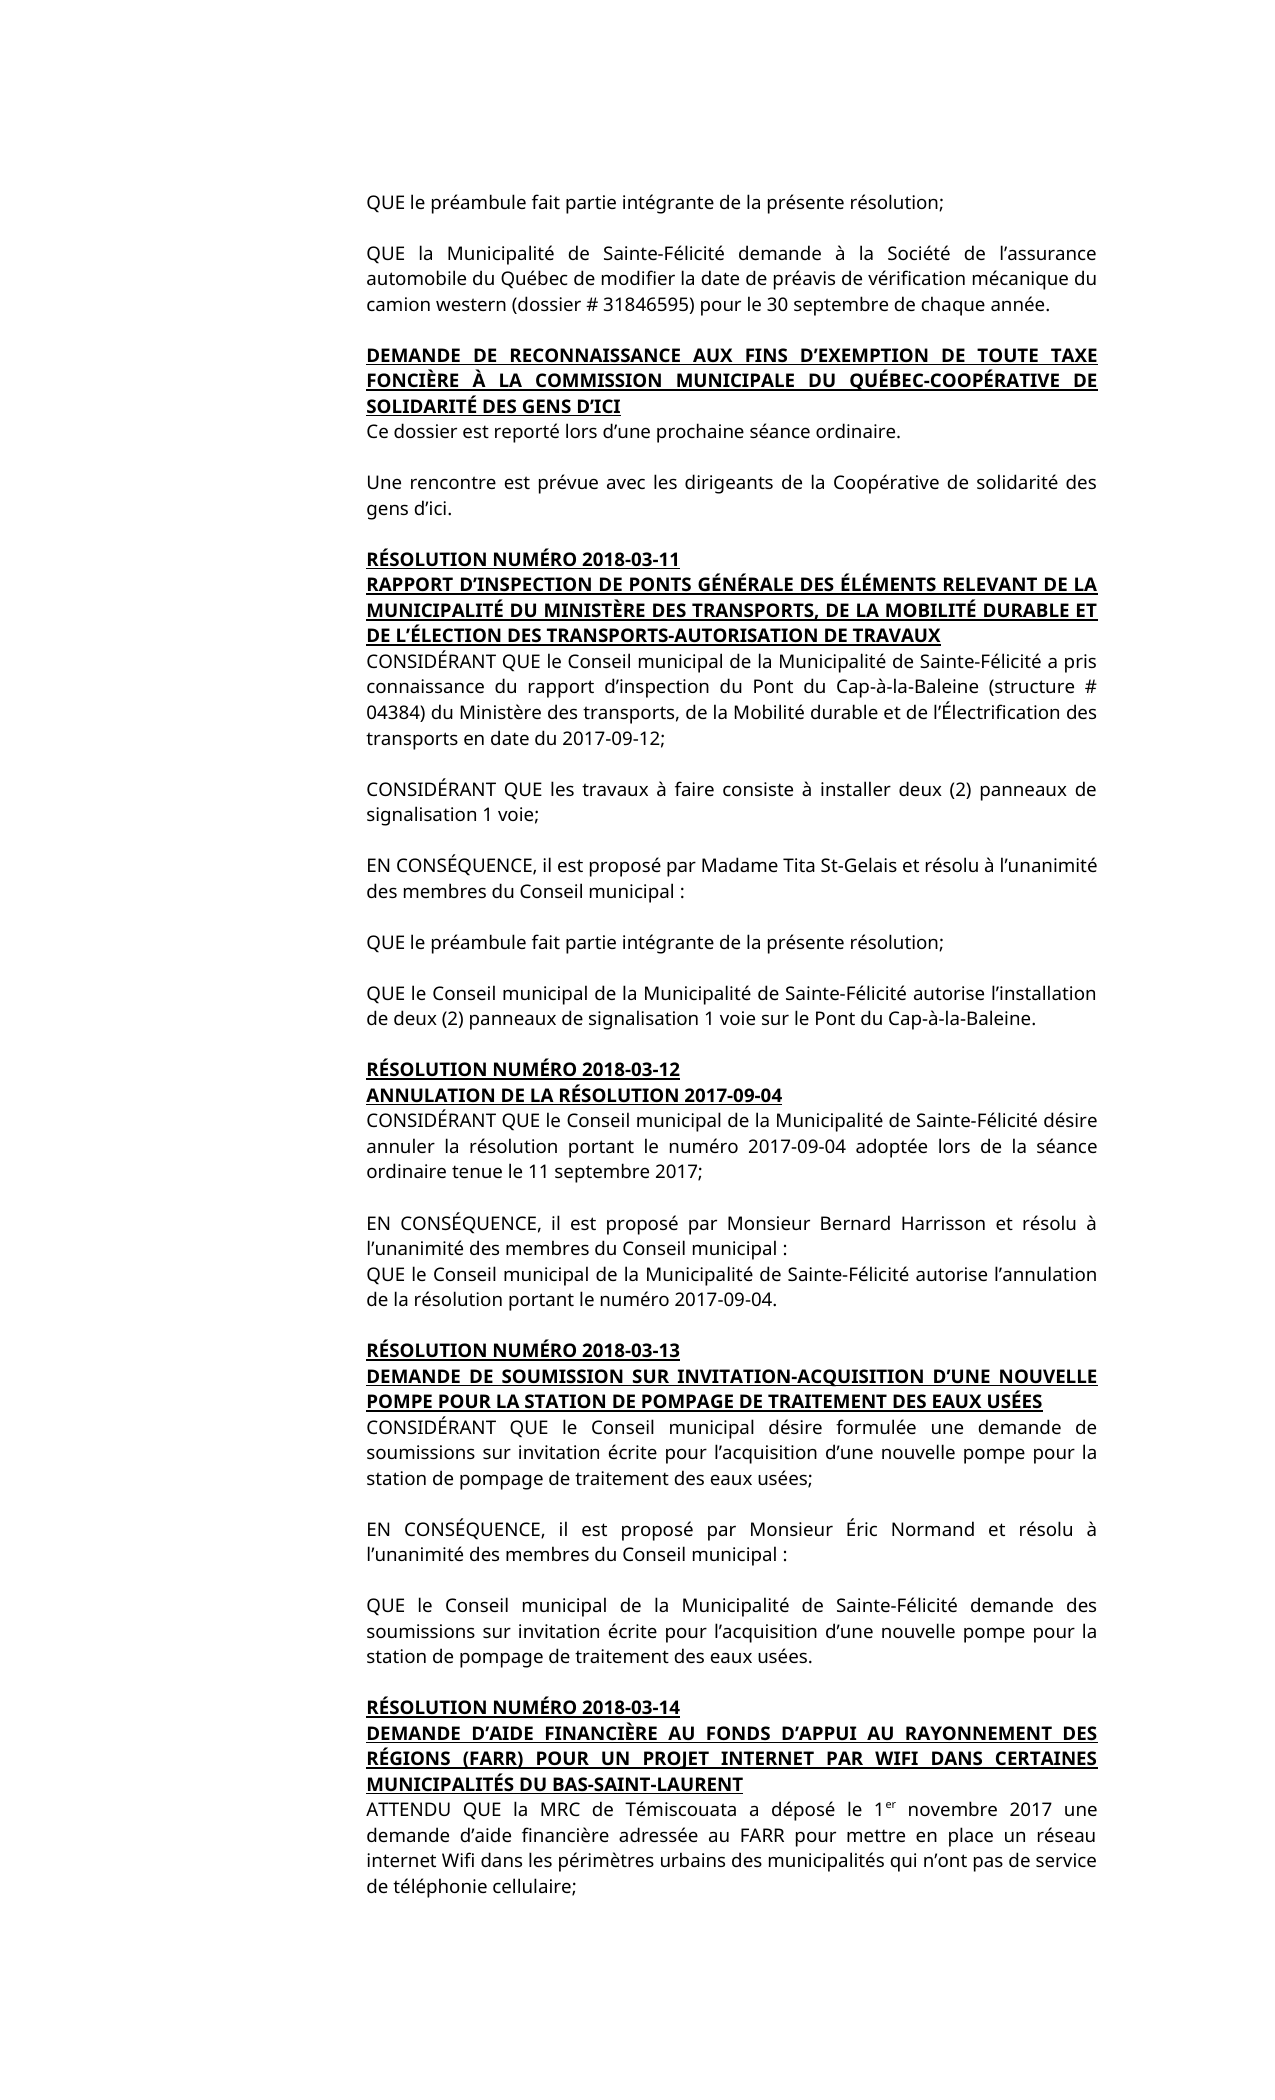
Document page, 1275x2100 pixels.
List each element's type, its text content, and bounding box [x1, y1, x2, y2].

text RÉSOLUTION NUMÉRO 2018-03-13 [366, 1337, 1098, 1363]
text CONSIDÉRANT QUE le Conseil municipal désire formulée une demande de soumissions sur invitation écrite pour l’acquisition d’une nouvelle pompe pour la station de pompage de traitement des eaux usées; [366, 1414, 1098, 1491]
text EN CONSÉQUENCE, il est proposé par Madame Tita St-Gelais et résolu à l’unanimité des membres du Conseil municipal : [366, 852, 1098, 903]
text RAPPORT D’INSPECTION DE PONTS GÉNÉRALE DES ÉLÉMENTS RELEVANT DE LA MUNICIPALITÉ DU MINISTÈRE DES TRANSPORTS, DE LA MOBILITÉ DURABLE ET DE L’ÉLECTION DES TRANSPORTS-AUTORISATION DE TRAVAUX [366, 621, 1098, 648]
text DEMANDE D’AIDE FINANCIÈRE AU FONDS D’APPUI AU RAYONNEMENT DES RÉGIONS (FARR) POUR UN PROJET INTERNET PAR WIFI DANS CERTAINES MUNICIPALITÉS DU BAS-SAINT-LAURENT [366, 1720, 1098, 1742]
text DEMANDE D’AIDE FINANCIÈRE AU FONDS D’APPUI AU RAYONNEMENT DES RÉGIONS (FARR) POUR UN PROJET INTERNET PAR WIFI DANS CERTAINES MUNICIPALITÉS DU BAS-SAINT-LAURENT [366, 1769, 1098, 1797]
text QUE la Municipalité de Sainte-Félicité demande à la Société de l’assurance automobile du Québec de modifier la date de préavis de vérification mécanique du camion western (dossier # 31846595) pour le 30 septembre de chaque année. [366, 240, 1098, 317]
text RAPPORT D’INSPECTION DE PONTS GÉNÉRALE DES ÉLÉMENTS RELEVANT DE LA MUNICIPALITÉ DU MINISTÈRE DES TRANSPORTS, DE LA MOBILITÉ DURABLE ET DE L’ÉLECTION DES TRANSPORTS-AUTORISATION DE TRAVAUX [366, 572, 1098, 593]
text Une rencontre est prévue avec les dirigeants de la Coopérative de solidarité des gens d’ici. [366, 470, 1098, 521]
text DEMANDE DE RECONNAISSANCE AUX FINS D’EXEMPTION DE TOUTE TAXE FONCIÈRE À LA COMMISSION MUNICIPALE DU QUÉBEC-COOPÉRATIVE DE SOLIDARITÉ DES GENS D’ICI [366, 391, 1098, 419]
text DEMANDE DE SOUMISSION SUR INVITATION-ACQUISITION D’UNE NOUVELLE POMPE POUR LA STATION DE POMPAGE DE TRAITEMENT DES EAUX USÉES [366, 1386, 1098, 1414]
text DEMANDE D’AIDE FINANCIÈRE AU FONDS D’APPUI AU RAYONNEMENT DES RÉGIONS (FARR) POUR UN PROJET INTERNET PAR WIFI DANS CERTAINES MUNICIPALITÉS DU BAS-SAINT-LAURENT [366, 1743, 1098, 1767]
text EN CONSÉQUENCE, il est proposé par Monsieur Éric Normand et résolu à l’unanimité des membres du Conseil municipal : [366, 1516, 1098, 1567]
text RÉSOLUTION NUMÉRO 2018-03-12 [366, 1057, 1098, 1082]
text QUE le Conseil municipal de la Municipalité de Sainte-Félicité autorise l’installation de deux (2) panneaux de signalisation 1 voie sur le Pont du Cap-à-la-Baleine. [366, 980, 1098, 1031]
text ATTENDU QUE la MRC de Témiscouata a déposé le 1er novembre 2017 une demande d’aide financière adressée au FARR pour mettre en place un réseau internet Wifi dans les périmètres urbains des municipalités qui n’ont pas de service de téléphonie cellulaire; [366, 1797, 1098, 1899]
text DEMANDE DE SOUMISSION SUR INVITATION-ACQUISITION D’UNE NOUVELLE POMPE POUR LA STATION DE POMPAGE DE TRAITEMENT DES EAUX USÉES [366, 1363, 1098, 1385]
text CONSIDÉRANT QUE les travaux à faire consiste à installer deux (2) panneaux de signalisation 1 voie; [366, 776, 1098, 827]
text DEMANDE DE RECONNAISSANCE AUX FINS D’EXEMPTION DE TOUTE TAXE FONCIÈRE À LA COMMISSION MUNICIPALE DU QUÉBEC-COOPÉRATIVE DE SOLIDARITÉ DES GENS D’ICI [366, 342, 1098, 364]
text ANNULATION DE LA RÉSOLUTION 2017-09-04 [366, 1082, 1098, 1108]
text EN CONSÉQUENCE, il est proposé par Monsieur Bernard Harrisson et résolu à l’unanimité des membres du Conseil municipal : [366, 1210, 1098, 1261]
text QUE le préambule fait partie intégrante de la présente résolution; [366, 189, 1098, 214]
text QUE le préambule fait partie intégrante de la présente résolution; [366, 929, 1098, 954]
text RÉSOLUTION NUMÉRO 2018-03-14 [366, 1695, 1098, 1720]
text CONSIDÉRANT QUE le Conseil municipal de la Municipalité de Sainte-Félicité désire annuler la résolution portant le numéro 2017-09-04 adoptée lors de la séance ordinaire tenue le 11 septembre 2017; [366, 1108, 1098, 1184]
text RÉSOLUTION NUMÉRO 2018-03-11 [366, 546, 1098, 572]
text Ce dossier est reporté lors d’une prochaine séance ordinaire. [366, 419, 1098, 444]
text CONSIDÉRANT QUE le Conseil municipal de la Municipalité de Sainte-Félicité a pris connaissance du rapport d’inspection du Pont du Cap-à-la-Baleine (structure # 04384) du Ministère des transports, de la Mobilité durable et de l’Électrification des transports en date du 2017-09-12; [366, 648, 1098, 750]
text QUE le Conseil municipal de la Municipalité de Sainte-Félicité autorise l’annulation de la résolution portant le numéro 2017-09-04. [366, 1261, 1098, 1312]
text RAPPORT D’INSPECTION DE PONTS GÉNÉRALE DES ÉLÉMENTS RELEVANT DE LA MUNICIPALITÉ DU MINISTÈRE DES TRANSPORTS, DE LA MOBILITÉ DURABLE ET DE L’ÉLECTION DES TRANSPORTS-AUTORISATION DE TRAVAUX [366, 595, 1098, 619]
text DEMANDE DE RECONNAISSANCE AUX FINS D’EXEMPTION DE TOUTE TAXE FONCIÈRE À LA COMMISSION MUNICIPALE DU QUÉBEC-COOPÉRATIVE DE SOLIDARITÉ DES GENS D’ICI [366, 365, 1098, 389]
text QUE le Conseil municipal de la Municipalité de Sainte-Félicité demande des soumissions sur invitation écrite pour l’acquisition d’une nouvelle pompe pour la station de pompage de traitement des eaux usées. [366, 1593, 1098, 1669]
